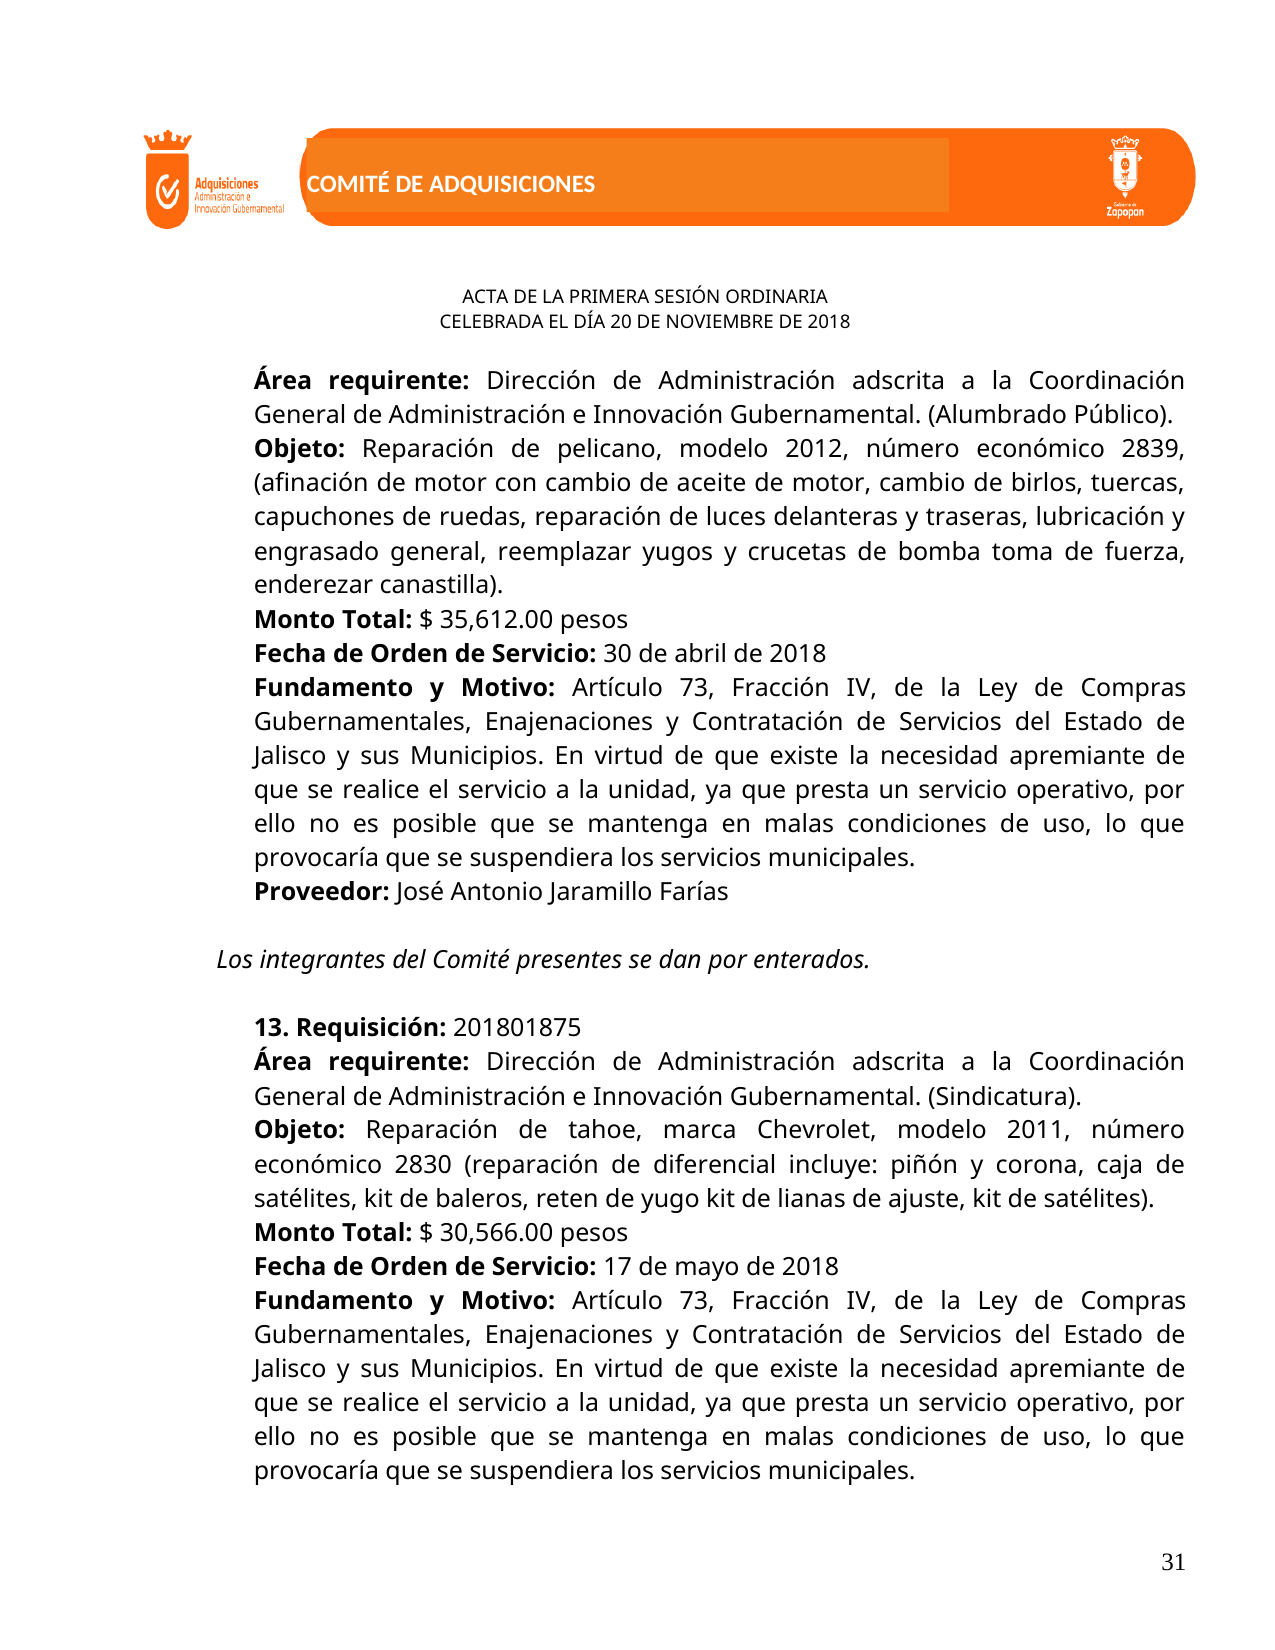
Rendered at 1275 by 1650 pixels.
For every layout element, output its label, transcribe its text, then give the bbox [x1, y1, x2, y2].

text 13. Requisición: 201801875 [253, 1010, 1186, 1044]
text Área requirente: Dirección de Administración adscrita a la Coordinación General de Administración e Innovación Gubernamental. (Alumbrado Público). [253, 363, 1186, 431]
text Monto Total: $ 35,612.00 pesos [253, 601, 1186, 635]
text Objeto: Reparación de pelicano, modelo 2012, número económico 2839, (afinación de motor con cambio de aceite de motor, cambio de birlos, tuercas, capuchones de ruedas, reparación de luces delanteras y traseras, lubricación y engrasado general, reemplazar yugos y crucetas de bomba toma de fuerza, enderezar canastilla). [253, 431, 1186, 601]
text Fecha de Orden de Servicio: 17 de mayo de 2018 [253, 1248, 1186, 1282]
text Proveedor: José Antonio Jaramillo Farías [253, 874, 1186, 908]
text Objeto: Reparación de tahoe, marca Chevrolet, modelo 2011, número económico 2830 (reparación de diferencial incluye: piñón y corona, caja de satélites, kit de baleros, reten de yugo kit de lianas de ajuste, kit de satélites). [253, 1112, 1186, 1214]
picture [103, 73, 1224, 284]
text Fundamento y Motivo: Artículo 73, Fracción IV, de la Ley de Compras Gubernamentales, Enajenaciones y Contratación de Servicios del Estado de Jalisco y sus Municipios. En virtud de que existe la necesidad apremiante de que se realice el servicio a la unidad, ya que presta un servicio operativo, por ello no es posible que se mantenga en malas condiciones de uso, lo que provocaría que se suspendiera los servicios municipales. [253, 1282, 1186, 1487]
text Monto Total: $ 30,566.00 pesos [253, 1214, 1186, 1248]
text Los integrantes del Comité presentes se dan por enterados. [216, 942, 1186, 976]
text Fecha de Orden de Servicio: 30 de abril de 2018 [253, 635, 1186, 669]
text Área requirente: Dirección de Administración adscrita a la Coordinación General de Administración e Innovación Gubernamental. (Sindicatura). [253, 1044, 1186, 1112]
text Fundamento y Motivo: Artículo 73, Fracción IV, de la Ley de Compras Gubernamentales, Enajenaciones y Contratación de Servicios del Estado de Jalisco y sus Municipios. En virtud de que existe la necesidad apremiante de que se realice el servicio a la unidad, ya que presta un servicio operativo, por ello no es posible que se mantenga en malas condiciones de uso, lo que provocaría que se suspendiera los servicios municipales. [253, 669, 1186, 874]
